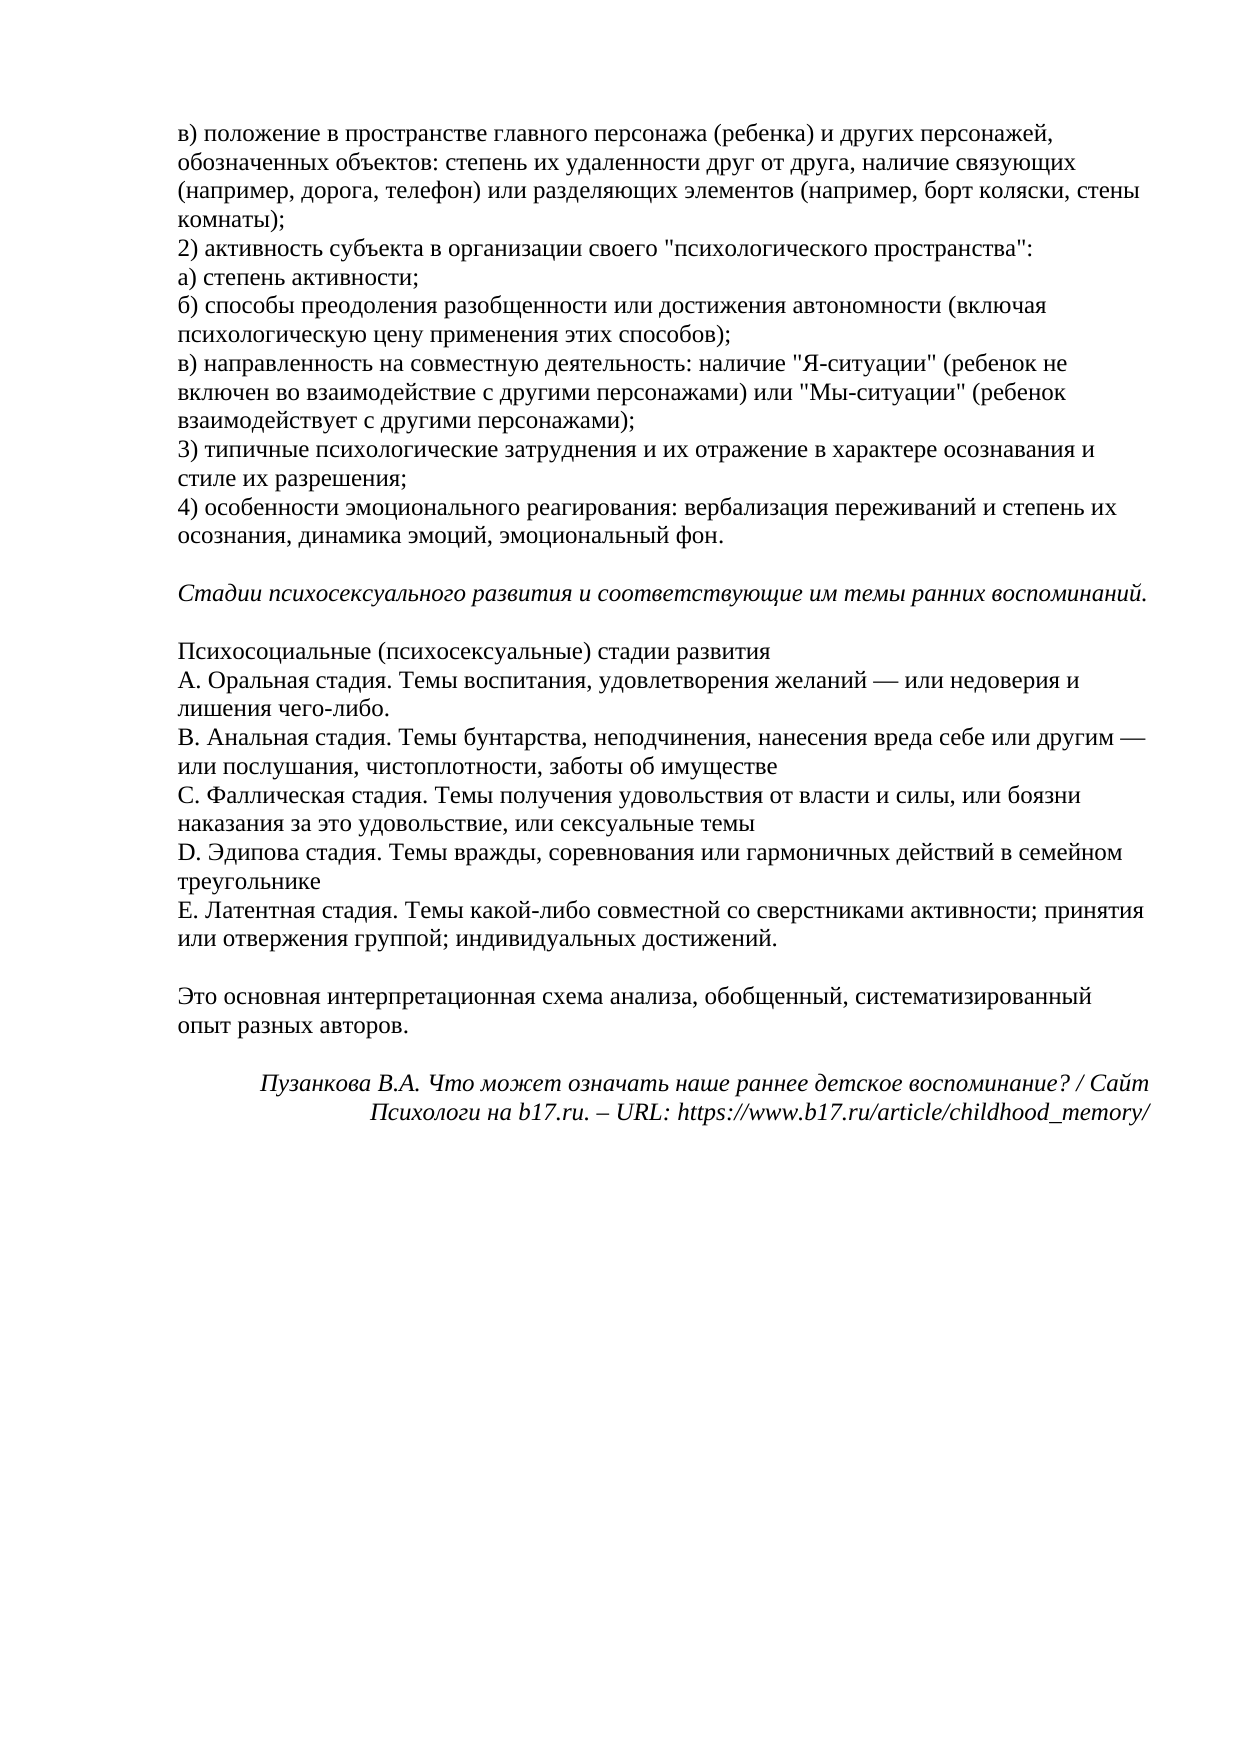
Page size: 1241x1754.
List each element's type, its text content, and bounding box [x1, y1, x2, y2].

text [177, 118, 1152, 607]
text Это основная интерпретационная схема анализа, обобщенный, систематизированный опыт разных авторов. [177, 981, 1152, 1039]
text Пузанкова В.А. Что может означать наше раннее детское воспоминание? / Сайт Психологи на b17.ru. – URL: https://www.b17.ru/article/childhood_memory/ [177, 1068, 1152, 1126]
text Психосоциальные (психосексуальные) стадии развития A. Оральная стадия. Темы воспитания, удовлетворения желаний — или недоверия и лишения чего-либо. B. Анальная стадия. Темы бунтарства, неподчинения, нанесения вреда себе или другим — или послушания, чистоплотности, заботы об имуществе C. Фаллическая стадия. Темы получения удовольствия от власти и силы, или боязни наказания за это удовольствие, или сексуальные темы D. Эдипова стадия. Темы вражды, соревнования или гармоничных действий в семейном треугольнике E. Латентная стадия. Темы какой-либо совместной со сверстниками активности; принятия или отвержения группой; индивидуальных достижений. [177, 636, 1152, 952]
